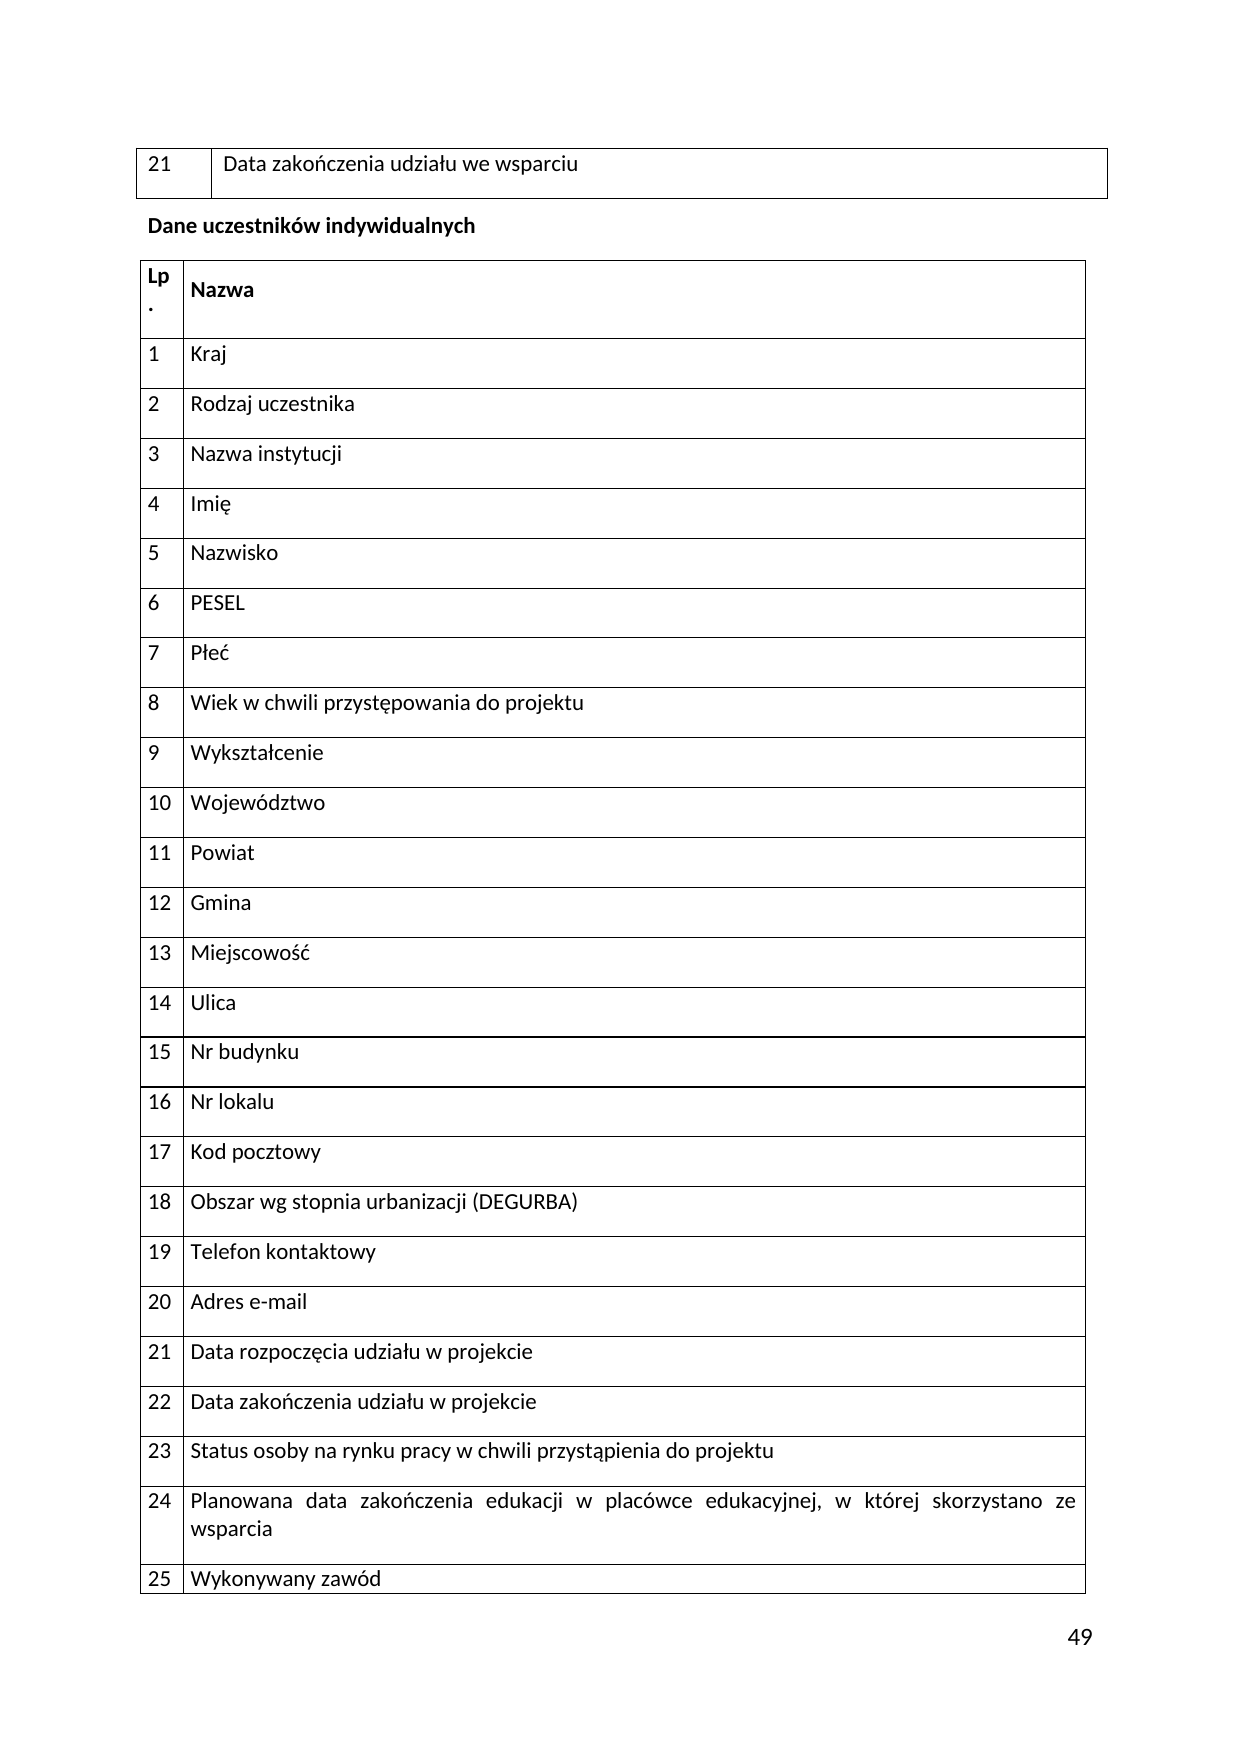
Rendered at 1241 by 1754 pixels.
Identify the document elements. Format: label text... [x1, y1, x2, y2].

table_cell Płeć [184, 638, 1085, 687]
table_cell Nr lokalu [184, 1088, 1085, 1136]
table_cell Status osoby na rynku pracy w chwili przystąpienia do projektu [184, 1437, 1085, 1486]
table_cell Wykształcenie [184, 738, 1085, 787]
table_cell 15 [141, 1038, 183, 1086]
table_cell Data rozpoczęcia udziału w projekcie [184, 1337, 1085, 1386]
table_cell 25 [141, 1565, 183, 1592]
table_cell 21 [137, 149, 211, 198]
table_cell Wiek w chwili przystępowania do projektu [184, 688, 1085, 737]
table_cell 20 [141, 1287, 183, 1336]
table_cell Nazwisko [184, 539, 1085, 587]
table_cell 1 [141, 339, 183, 388]
table_cell 3 [141, 439, 183, 488]
table_cell Gmina [184, 888, 1085, 937]
table_cell Rodzaj uczestnika [184, 389, 1085, 438]
table_cell 7 [141, 638, 183, 687]
table_cell 24 [141, 1487, 183, 1563]
table_cell 21 [141, 1337, 183, 1386]
table_cell Miejscowość [184, 938, 1085, 987]
table_cell Nazwa instytucji [184, 439, 1085, 488]
table_cell 13 [141, 938, 183, 987]
table_cell Obszar wg stopnia urbanizacji (DEGURBA) [184, 1187, 1085, 1236]
table_cell Planowana data zakończenia edukacji w placówce edukacyjnej, w której skorzystano ze wsparcia [184, 1487, 1085, 1563]
table_cell 22 [141, 1387, 183, 1436]
text Dane uczestników indywidualnych [148, 211, 1092, 239]
table_cell 10 [141, 788, 183, 837]
table_cell Wykonywany zawód [184, 1565, 1085, 1592]
table_cell 5 [141, 539, 183, 587]
table_cell Data zakończenia udziału w projekcie [184, 1387, 1085, 1436]
table_cell 23 [141, 1437, 183, 1486]
table_header Nazwa [184, 261, 1085, 338]
table_cell 12 [141, 888, 183, 937]
table_cell 9 [141, 738, 183, 787]
table_header Lp. [141, 261, 183, 338]
table_cell Nr budynku [184, 1038, 1085, 1086]
table_cell 18 [141, 1187, 183, 1236]
table_cell Ulica [184, 988, 1085, 1036]
table_cell PESEL [184, 589, 1085, 637]
table_cell 11 [141, 838, 183, 887]
table_cell 19 [141, 1237, 183, 1286]
table_cell Imię [184, 489, 1085, 537]
table_cell 6 [141, 589, 183, 637]
table_cell 17 [141, 1137, 183, 1186]
table_cell 14 [141, 988, 183, 1036]
table_cell Powiat [184, 838, 1085, 887]
table_cell 2 [141, 389, 183, 438]
table_cell 4 [141, 489, 183, 537]
table_cell Data zakończenia udziału we wsparciu [212, 149, 1107, 198]
table_cell 8 [141, 688, 183, 737]
table_cell Województwo [184, 788, 1085, 837]
table_cell Telefon kontaktowy [184, 1237, 1085, 1286]
table_cell Adres e-mail [184, 1287, 1085, 1336]
table_cell Kod pocztowy [184, 1137, 1085, 1186]
table_cell Kraj [184, 339, 1085, 388]
table_cell 16 [141, 1088, 183, 1136]
